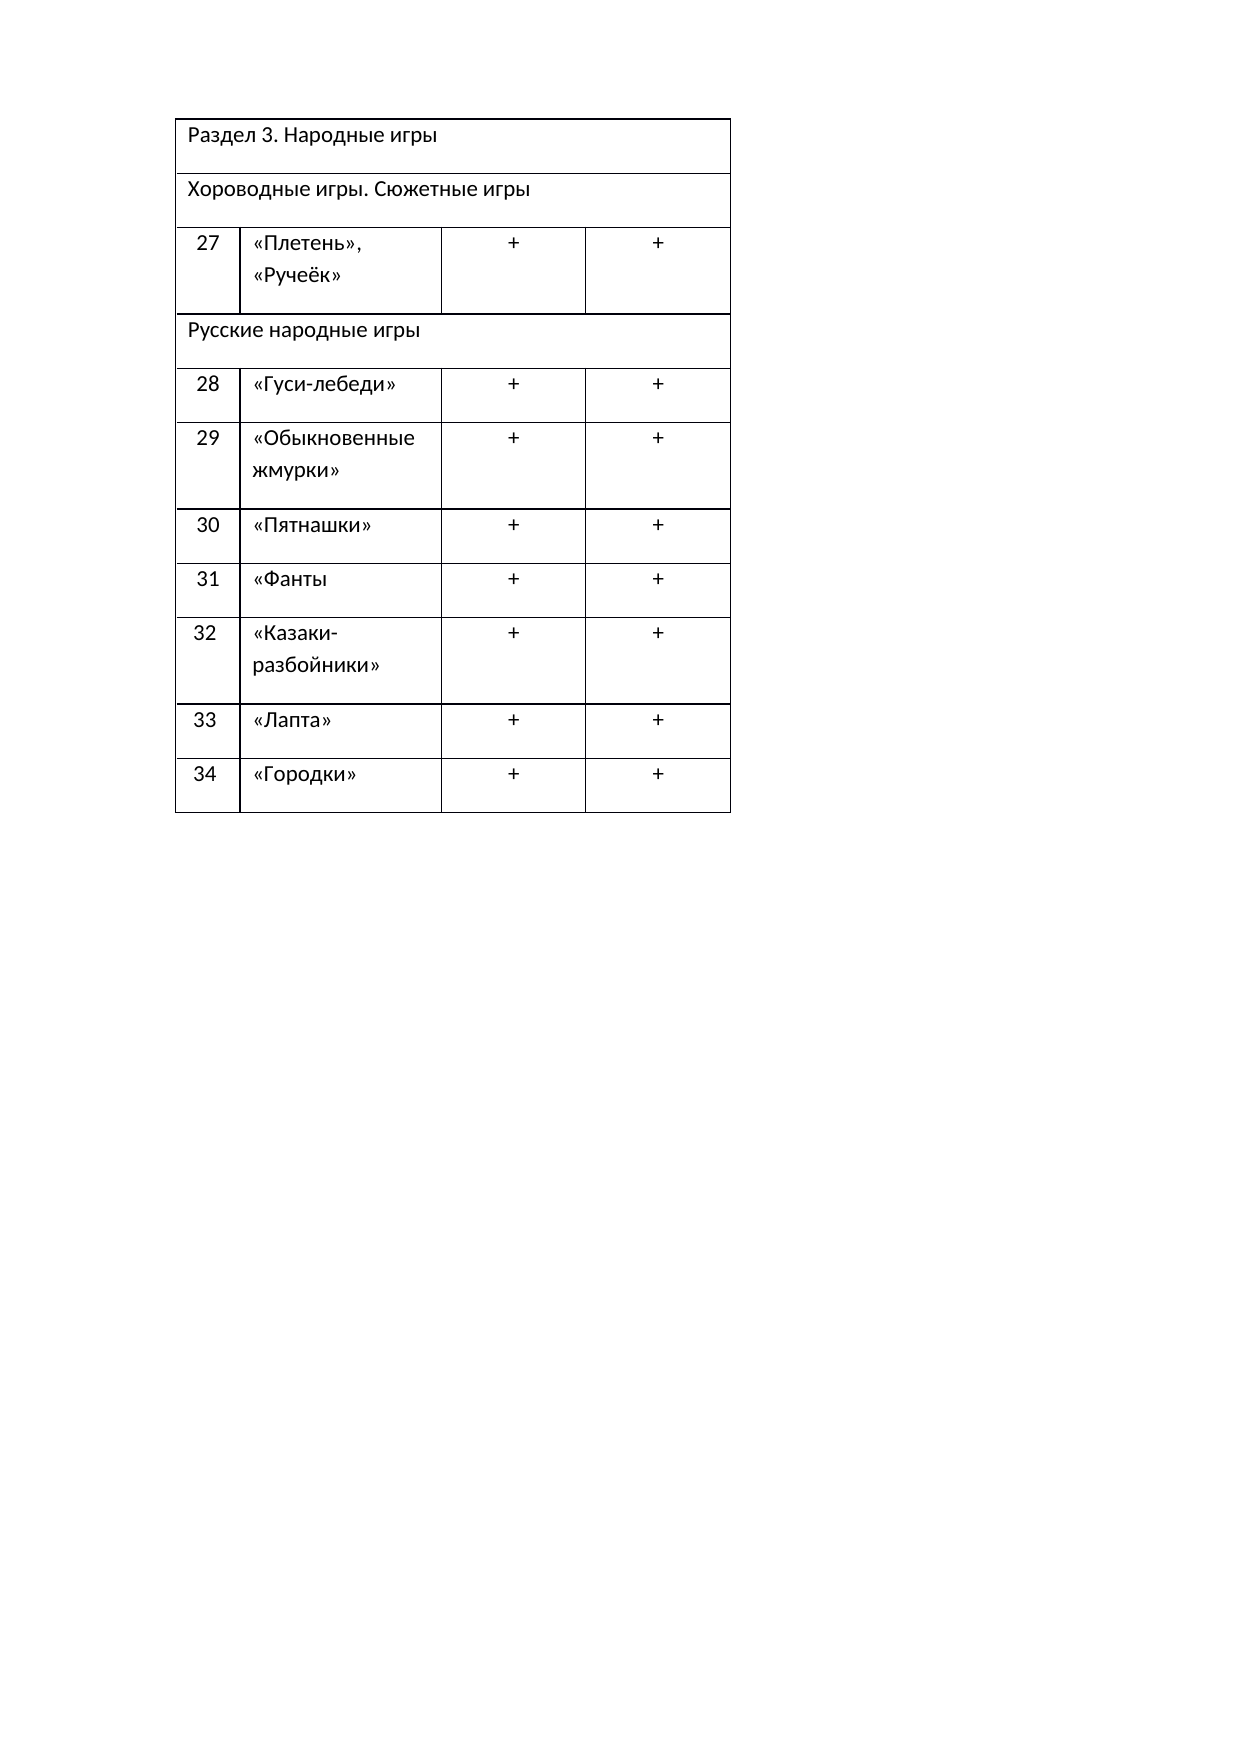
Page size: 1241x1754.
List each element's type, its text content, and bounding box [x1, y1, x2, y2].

table_cell «Казаки-разбойники» [241, 618, 441, 703]
table_cell + [586, 618, 730, 703]
table_cell + [586, 705, 730, 757]
table_cell 33 [176, 704, 239, 757]
table_cell 31 [176, 564, 239, 617]
table_cell «Обыкновенные жмурки» [241, 423, 441, 508]
table_cell + [442, 369, 585, 422]
table_cell 29 [176, 423, 239, 508]
table_cell «Плетень», «Ручеёк» [241, 228, 441, 313]
table_cell + [442, 618, 585, 703]
table_cell + [442, 228, 585, 313]
table_cell Хороводные игры. Сюжетные игры [176, 174, 730, 227]
table_cell + [442, 564, 585, 617]
table_cell «Гуси-лебеди» [241, 369, 441, 422]
table_cell «Лапта» [241, 705, 441, 757]
table_cell «Пятнашки» [241, 510, 441, 562]
table_cell + [586, 228, 730, 313]
table_cell 27 [176, 228, 239, 313]
table_cell + [586, 564, 730, 617]
table_cell Раздел 3. Народные игры [176, 120, 730, 172]
table_cell Русские народные игры [176, 314, 730, 367]
table_cell + [442, 705, 585, 757]
table_cell 30 [176, 509, 239, 562]
table_cell + [586, 759, 730, 812]
table_cell + [442, 423, 585, 508]
table_cell + [442, 510, 585, 562]
table_cell 32 [176, 618, 239, 703]
table_cell 34 [176, 759, 239, 812]
table_cell «Городки» [241, 759, 441, 812]
table_cell 28 [176, 369, 239, 422]
table_cell + [586, 369, 730, 422]
table_cell + [586, 510, 730, 562]
table_cell + [586, 423, 730, 508]
table_cell + [442, 759, 585, 812]
table_cell «Фанты [241, 564, 441, 617]
